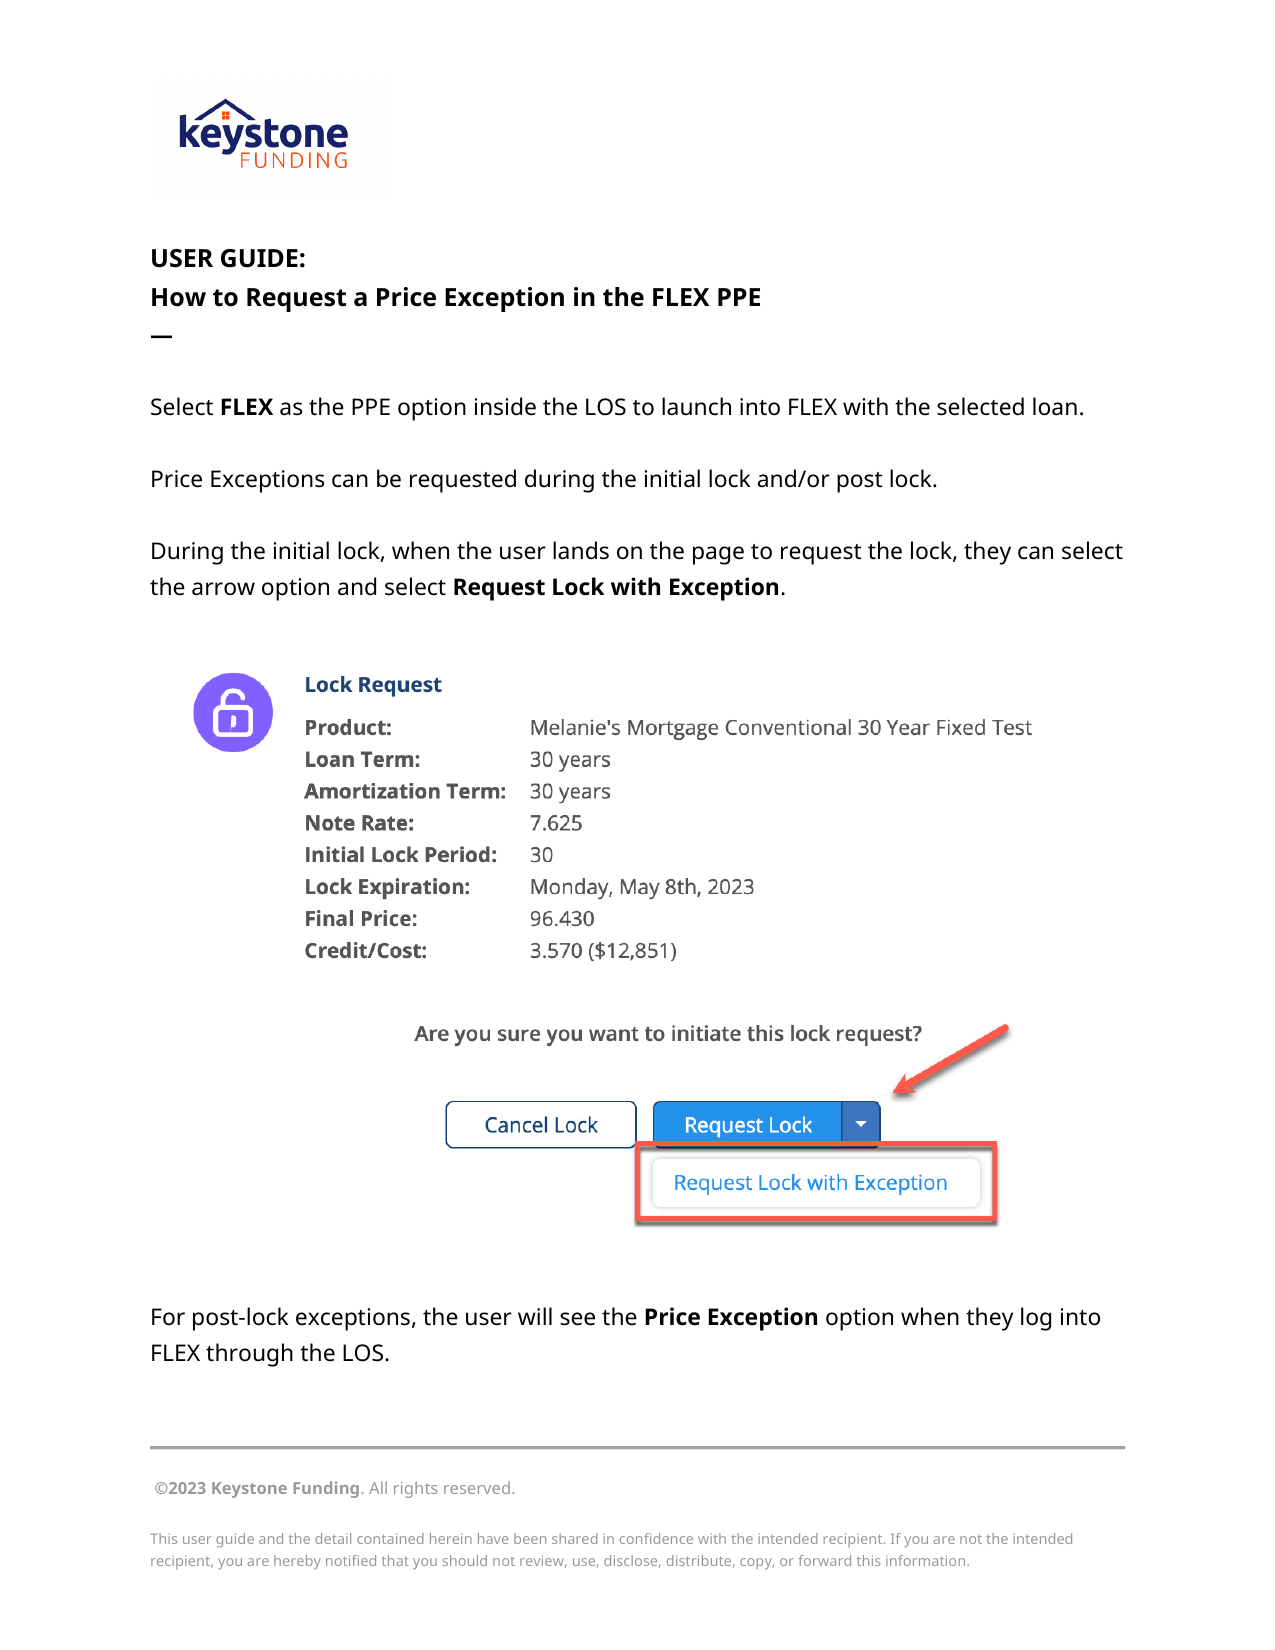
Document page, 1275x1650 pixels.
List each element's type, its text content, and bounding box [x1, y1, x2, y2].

text For post-lock exceptions, the user will see the Price Exception option when they log into FLEX through the LOS. [150, 1301, 1125, 1368]
text USER GUIDE: [150, 241, 1125, 275]
picture [150, 75, 391, 201]
text Select FLEX as the PPE option inside the LOS to launch into FLEX with the selected loan. [150, 391, 1125, 422]
text How to Request a Price Exception in the FLEX PPE [150, 280, 1125, 314]
text — [150, 319, 1125, 350]
text During the initial lock, when the user lands on the page to request the lock, they can select the arrow option and select Request Lock with Exception. [150, 535, 1125, 602]
picture [150, 642, 1125, 1262]
text Price Exceptions can be requested during the initial lock and/or post lock. [150, 463, 1125, 494]
